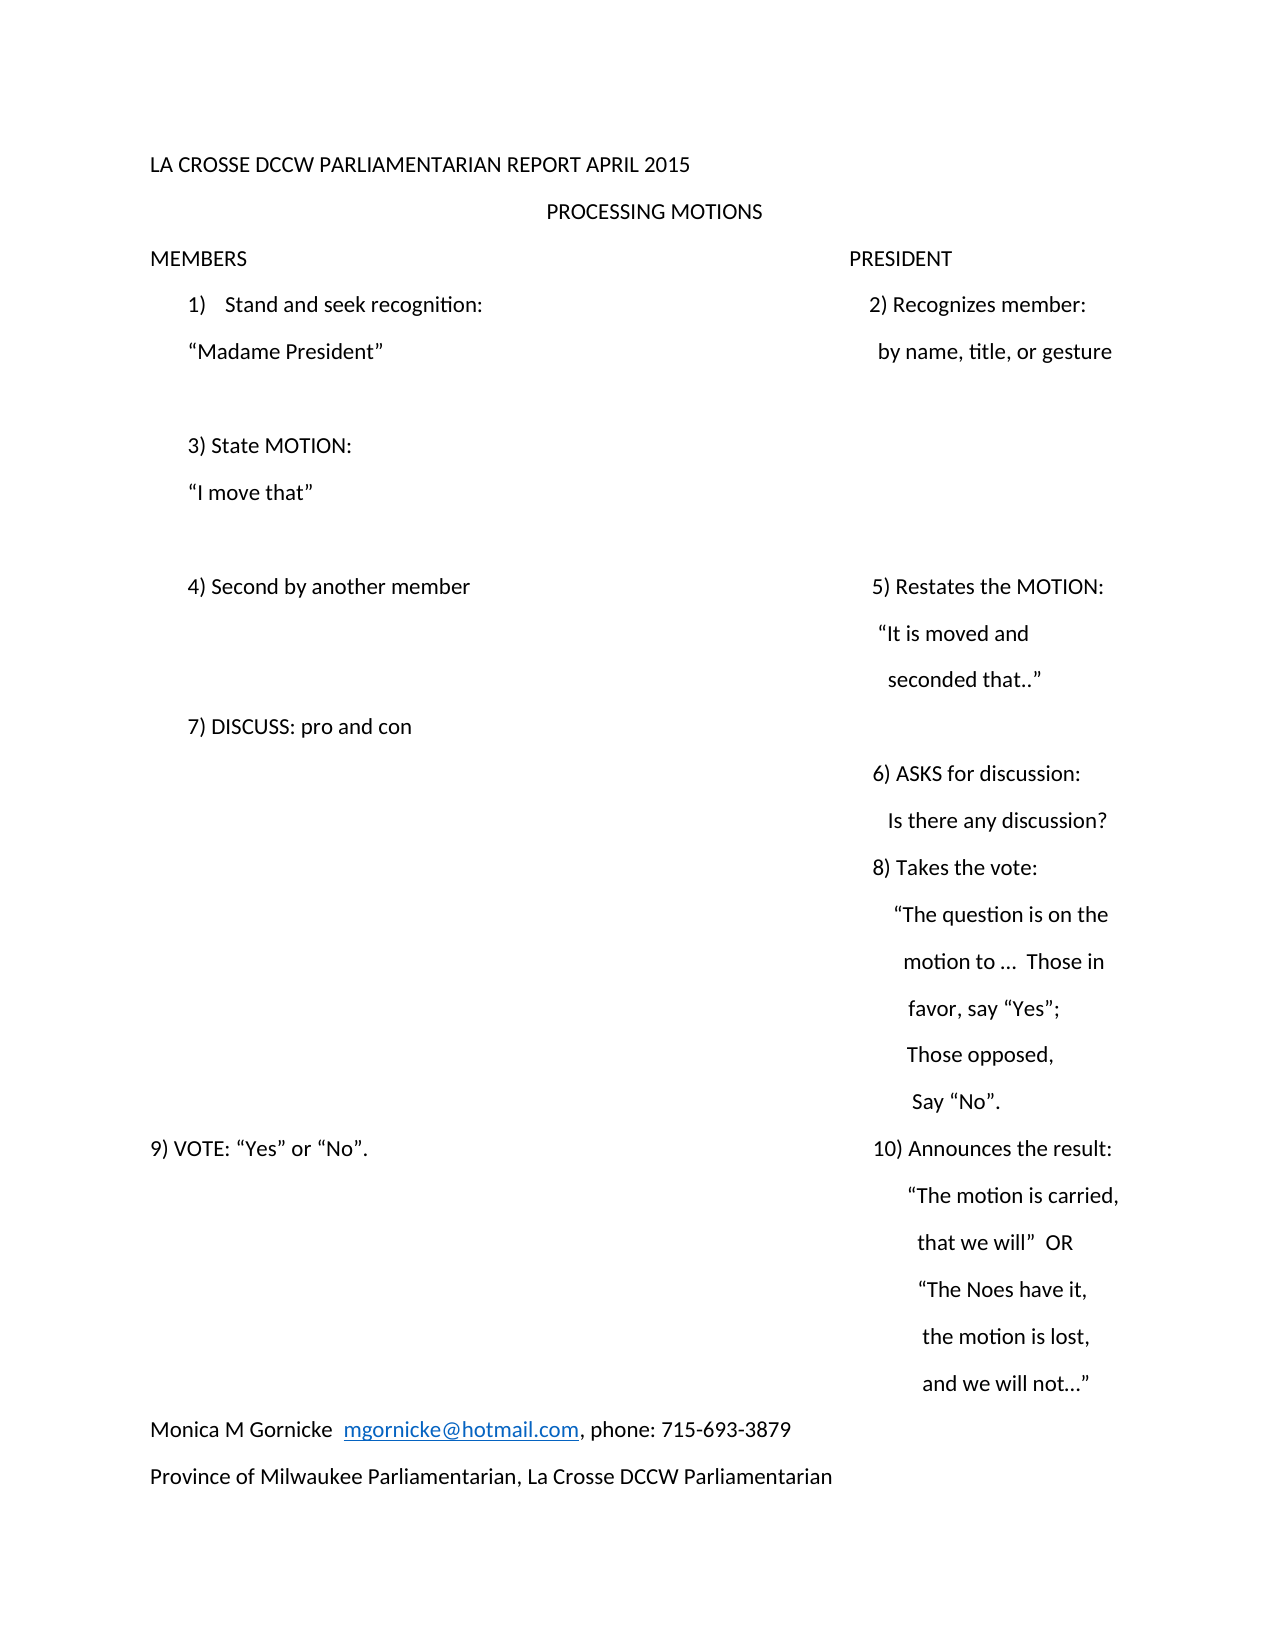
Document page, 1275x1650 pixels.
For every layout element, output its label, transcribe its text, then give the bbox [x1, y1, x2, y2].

text and we will not…” [150, 1369, 1125, 1397]
text 8) Takes the vote: [187, 853, 1125, 881]
text “The Noes have it, [150, 1275, 1125, 1303]
text 6) ASKS for discussion: [187, 759, 1125, 787]
text 9) VOTE: “Yes” or “No”. 10) Announces the result: [150, 1134, 1125, 1162]
text “The question is on the [187, 900, 1125, 928]
text 4) Second by another member 5) Restates the MOTION: [187, 572, 1125, 600]
text 7) DISCUSS: pro and con [187, 712, 1125, 741]
text the motion is lost, [150, 1322, 1125, 1350]
text Those opposed, [150, 1041, 1125, 1069]
text seconded that..” [187, 666, 1125, 694]
text favor, say “Yes”; [187, 994, 1125, 1022]
text Monica M Gornicke mgornicke@hotmail.com, phone: 715-693-3879 [150, 1416, 1125, 1444]
text motion to … Those in [187, 947, 1125, 975]
text Is there any discussion? [187, 806, 1125, 834]
text Say “No”. [150, 1087, 1125, 1116]
text LA CROSSE DCCW PARLIAMENTARIAN REPORT APRIL 2015 [150, 150, 1125, 178]
text PROCESSING MOTIONS [150, 197, 1125, 225]
text 3) State MOTION: [187, 431, 1125, 459]
text MEMBERS PRESIDENT [150, 244, 1125, 272]
text “The motion is carried, [150, 1181, 1125, 1209]
text “I move that” [187, 478, 1125, 506]
text “Madame President” by name, title, or gesture [187, 337, 1125, 366]
text “It is moved and [187, 619, 1125, 647]
text that we will” OR [150, 1228, 1125, 1256]
text Province of Milwaukee Parliamentarian, La Crosse DCCW Parliamentarian [150, 1462, 1125, 1491]
list Stand and seek recognition: 2) Recognizes member: [187, 291, 1125, 319]
